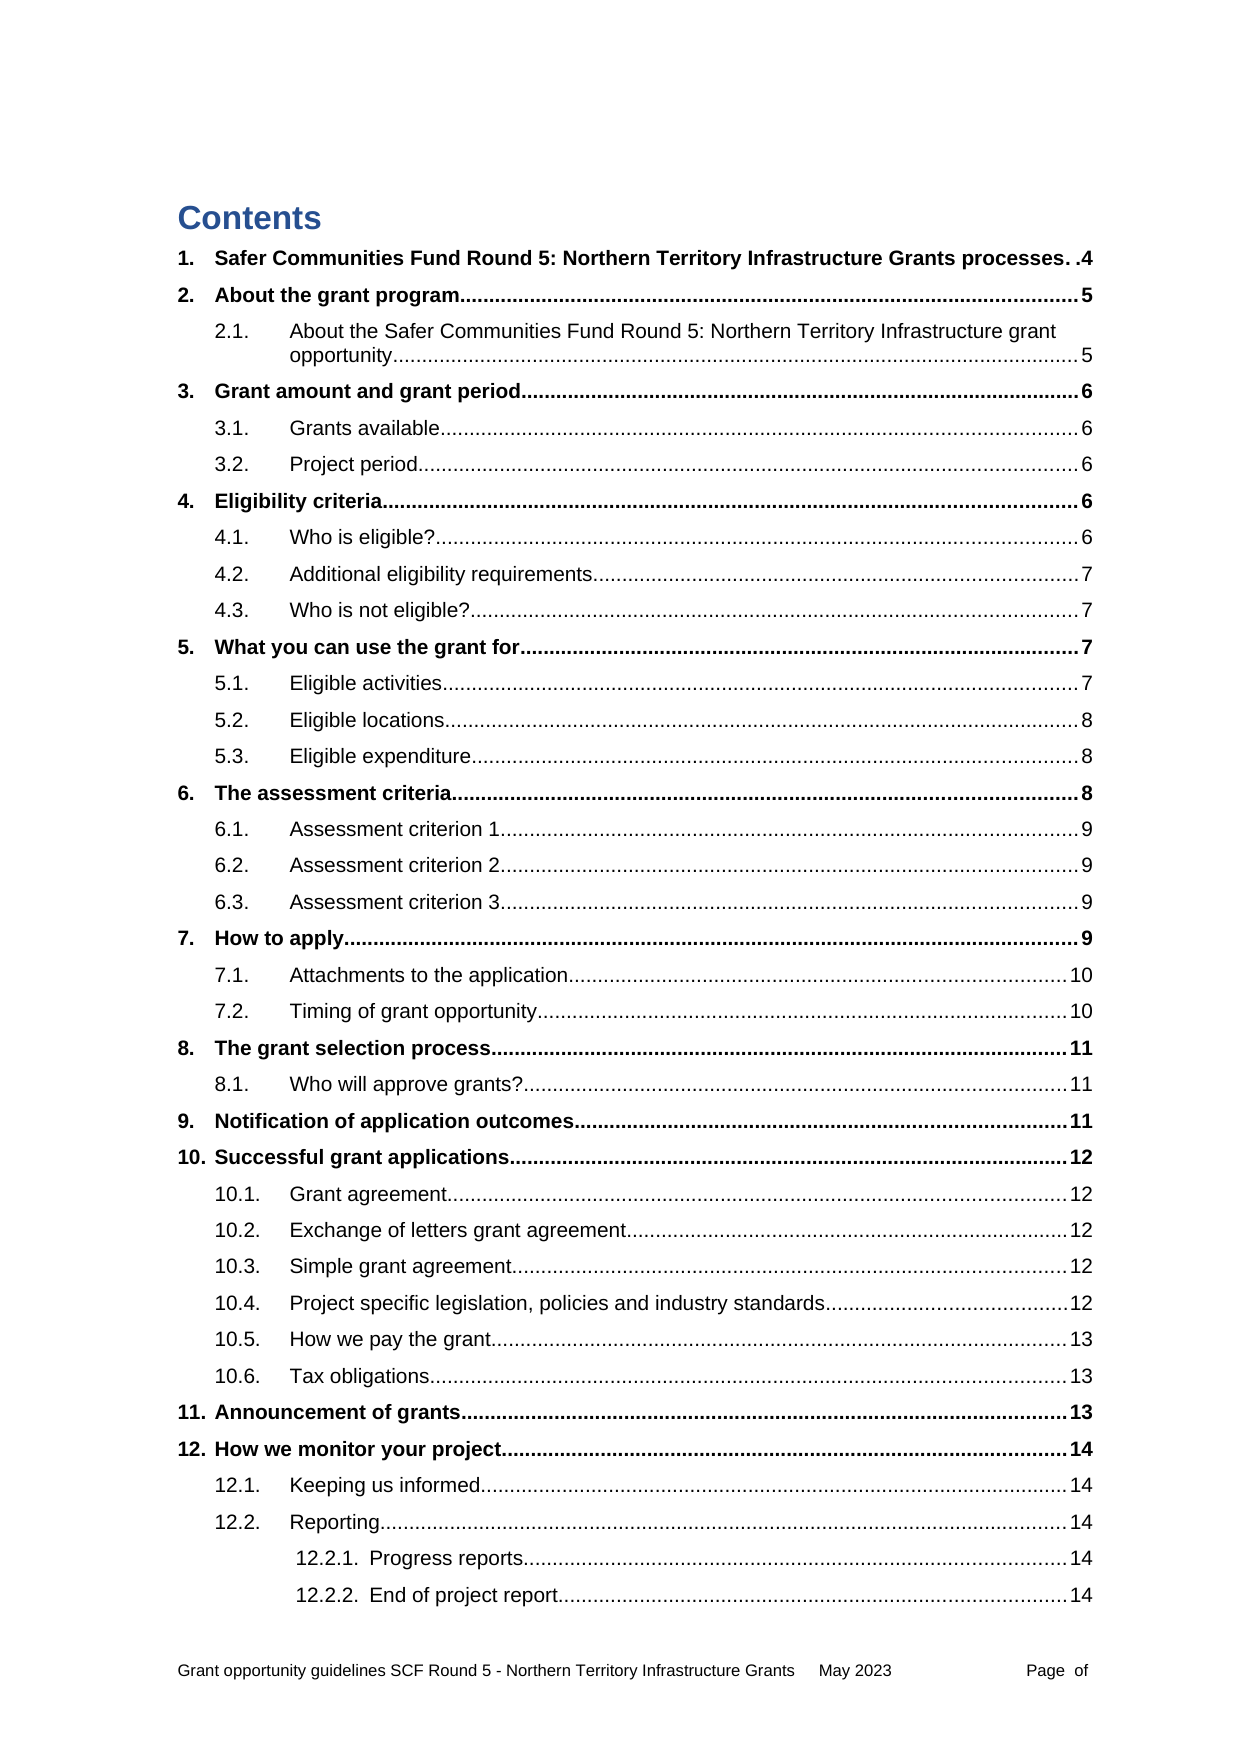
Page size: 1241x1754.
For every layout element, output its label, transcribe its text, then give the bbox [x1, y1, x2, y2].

subtitle Contents [177, 198, 1092, 236]
text 10.4. Project specific legislation, policies and industry standards 12 [214, 1291, 1092, 1315]
text 5.2. Eligible locations 8 [214, 707, 1092, 731]
text 6.3. Assessment criterion 3 9 [214, 890, 1092, 914]
text 7.2. Timing of grant opportunity 10 [214, 999, 1092, 1023]
text 10. Successful grant applications 12 [177, 1145, 1092, 1169]
text 10.3. Simple grant agreement 12 [214, 1254, 1092, 1278]
text 6.1. Assessment criterion 1 9 [214, 817, 1092, 841]
text 10.5. How we pay the grant 13 [214, 1327, 1092, 1351]
text 4.1. Who is eligible? 6 [214, 525, 1092, 549]
text 10.6. Tax obligations 13 [214, 1364, 1092, 1388]
text 6. The assessment criteria 8 [177, 780, 1092, 804]
text 5. What you can use the grant for 7 [177, 634, 1092, 658]
text 6.2. Assessment criterion 2 9 [214, 853, 1092, 877]
text 11. Announcement of grants 13 [177, 1400, 1092, 1424]
text 4.2. Additional eligibility requirements 7 [214, 562, 1092, 586]
text 4. Eligibility criteria 6 [177, 489, 1092, 513]
text 4.3. Who is not eligible? 7 [214, 598, 1092, 622]
text 1. Safer Communities Fund Round 5: Northern Territory Infrastructure Grants processes 4 [177, 246, 1092, 270]
text 8.1. Who will approve grants? 11 [214, 1072, 1092, 1096]
text 2.1. About the Safer Communities Fund Round 5: Northern Territory Infrastructure grant opportunity 5 [214, 319, 1092, 367]
text 12.1. Keeping us informed 14 [214, 1473, 1092, 1497]
text 8. The grant selection process 11 [177, 1036, 1092, 1059]
text 9. Notification of application outcomes 11 [177, 1108, 1092, 1132]
text 10.2. Exchange of letters grant agreement 12 [214, 1218, 1092, 1242]
text 10.1. Grant agreement 12 [214, 1181, 1092, 1205]
text 3. Grant amount and grant period 6 [177, 379, 1092, 403]
text 12. How we monitor your project 14 [177, 1437, 1092, 1461]
text 12.2. Reporting 14 [214, 1509, 1092, 1533]
text 7.1. Attachments to the application 10 [214, 963, 1092, 987]
text 2. About the grant program 5 [177, 282, 1092, 306]
text 5.3. Eligible expenditure 8 [214, 744, 1092, 768]
text 12.2.1. Progress reports 14 [295, 1546, 1092, 1570]
text 12.2.2. End of project report 14 [295, 1582, 1092, 1606]
text 7. How to apply 9 [177, 926, 1092, 950]
text 5.1. Eligible activities 7 [214, 671, 1092, 695]
text 3.2. Project period 6 [214, 452, 1092, 476]
text 3.1. Grants available 6 [214, 416, 1092, 440]
